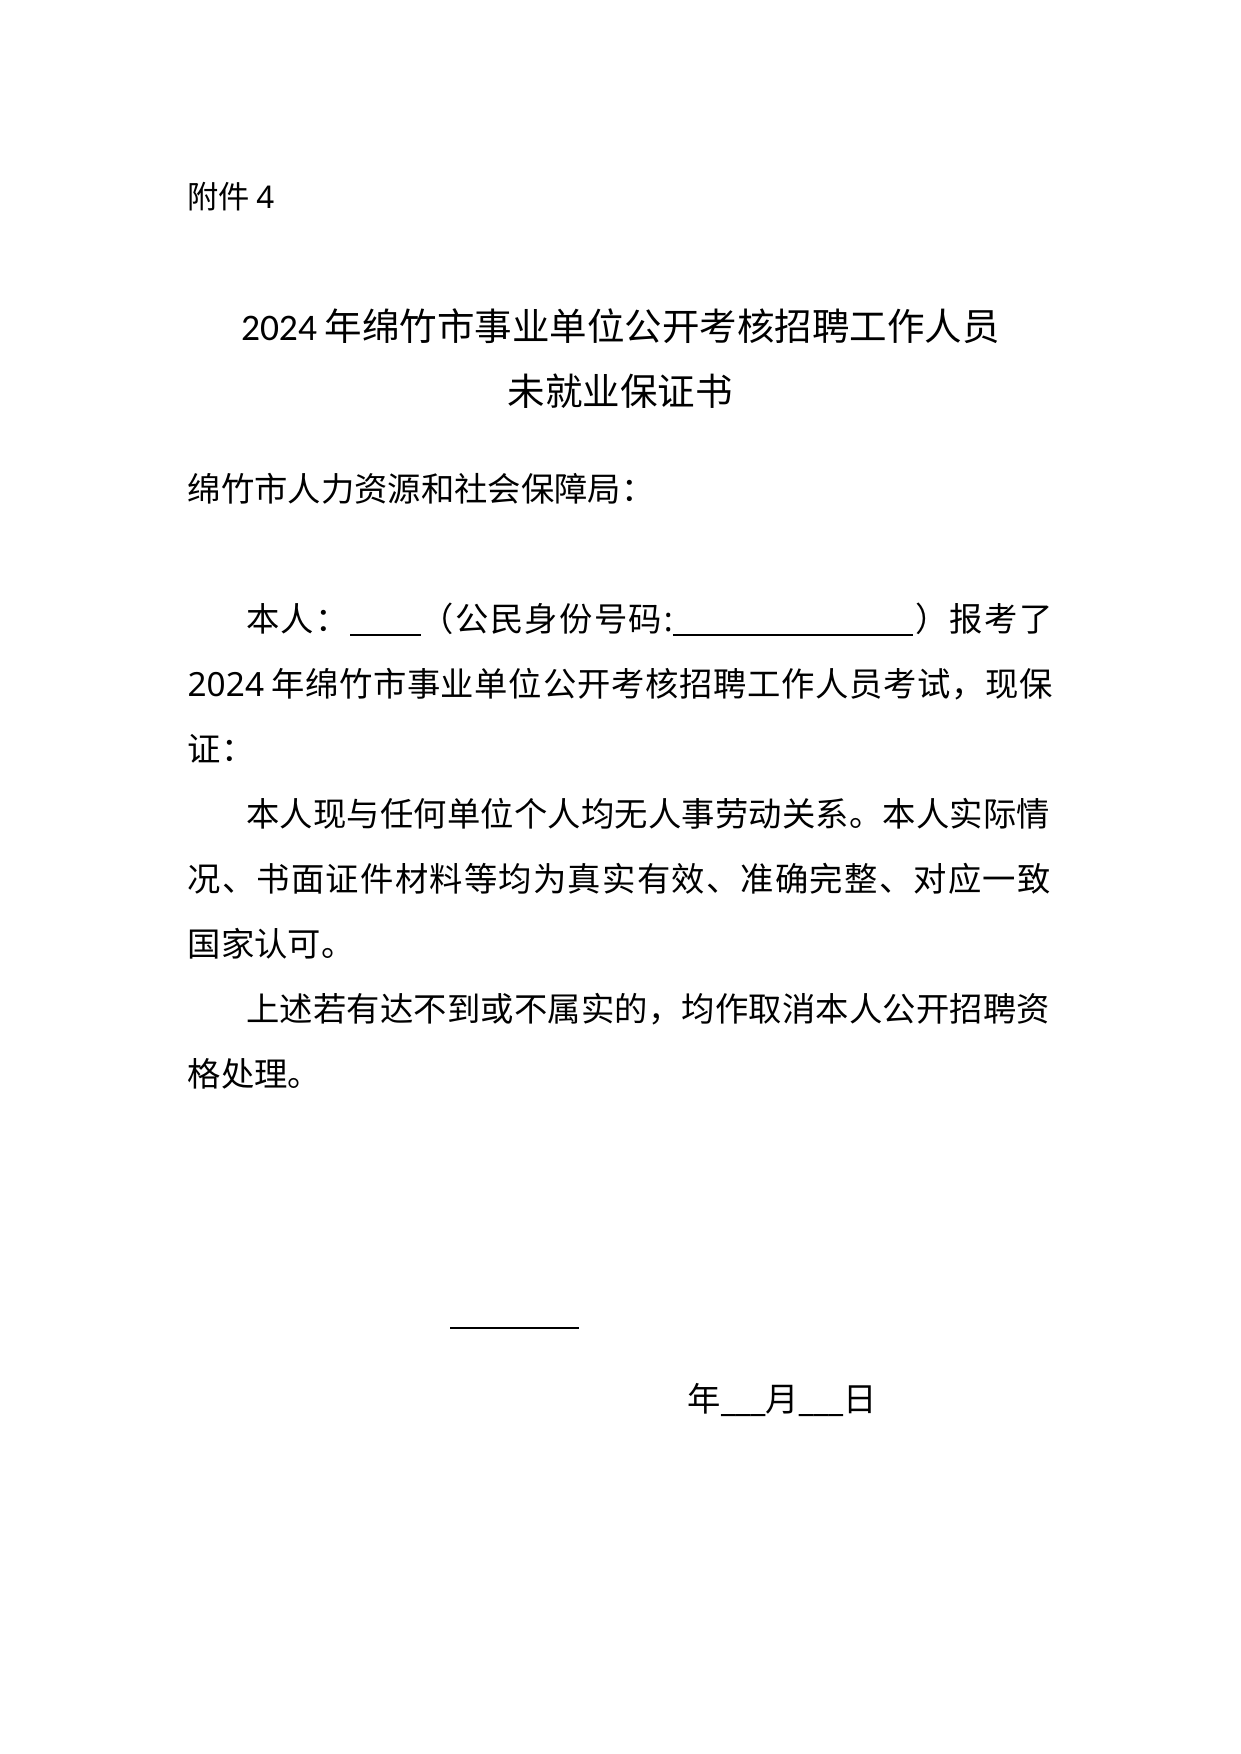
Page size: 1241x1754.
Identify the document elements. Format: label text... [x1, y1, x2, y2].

text 绵竹市人力资源和社会保障局： [187, 454, 1053, 519]
text 附件4 [187, 162, 1053, 227]
text 本人： （公民身份号码: ）报考了2024年绵竹市事业单位公开考核招聘工作人员考试，现保证： [187, 584, 1053, 779]
text 2024年绵竹市事业单位公开考核招聘工作人员 [187, 292, 1053, 357]
text 本人现与任何单位个人均无人事劳动关系。本人实际情况、书面证件材料等均为真实有效、准确完整、对应一致、国家认可。 [187, 779, 1053, 974]
text 上述若有达不到或不属实的，均作取消本人公开招聘资格处理。 [187, 974, 1053, 1104]
text 年___月___日 [187, 1364, 1053, 1429]
text 未就业保证书 [187, 357, 1053, 422]
